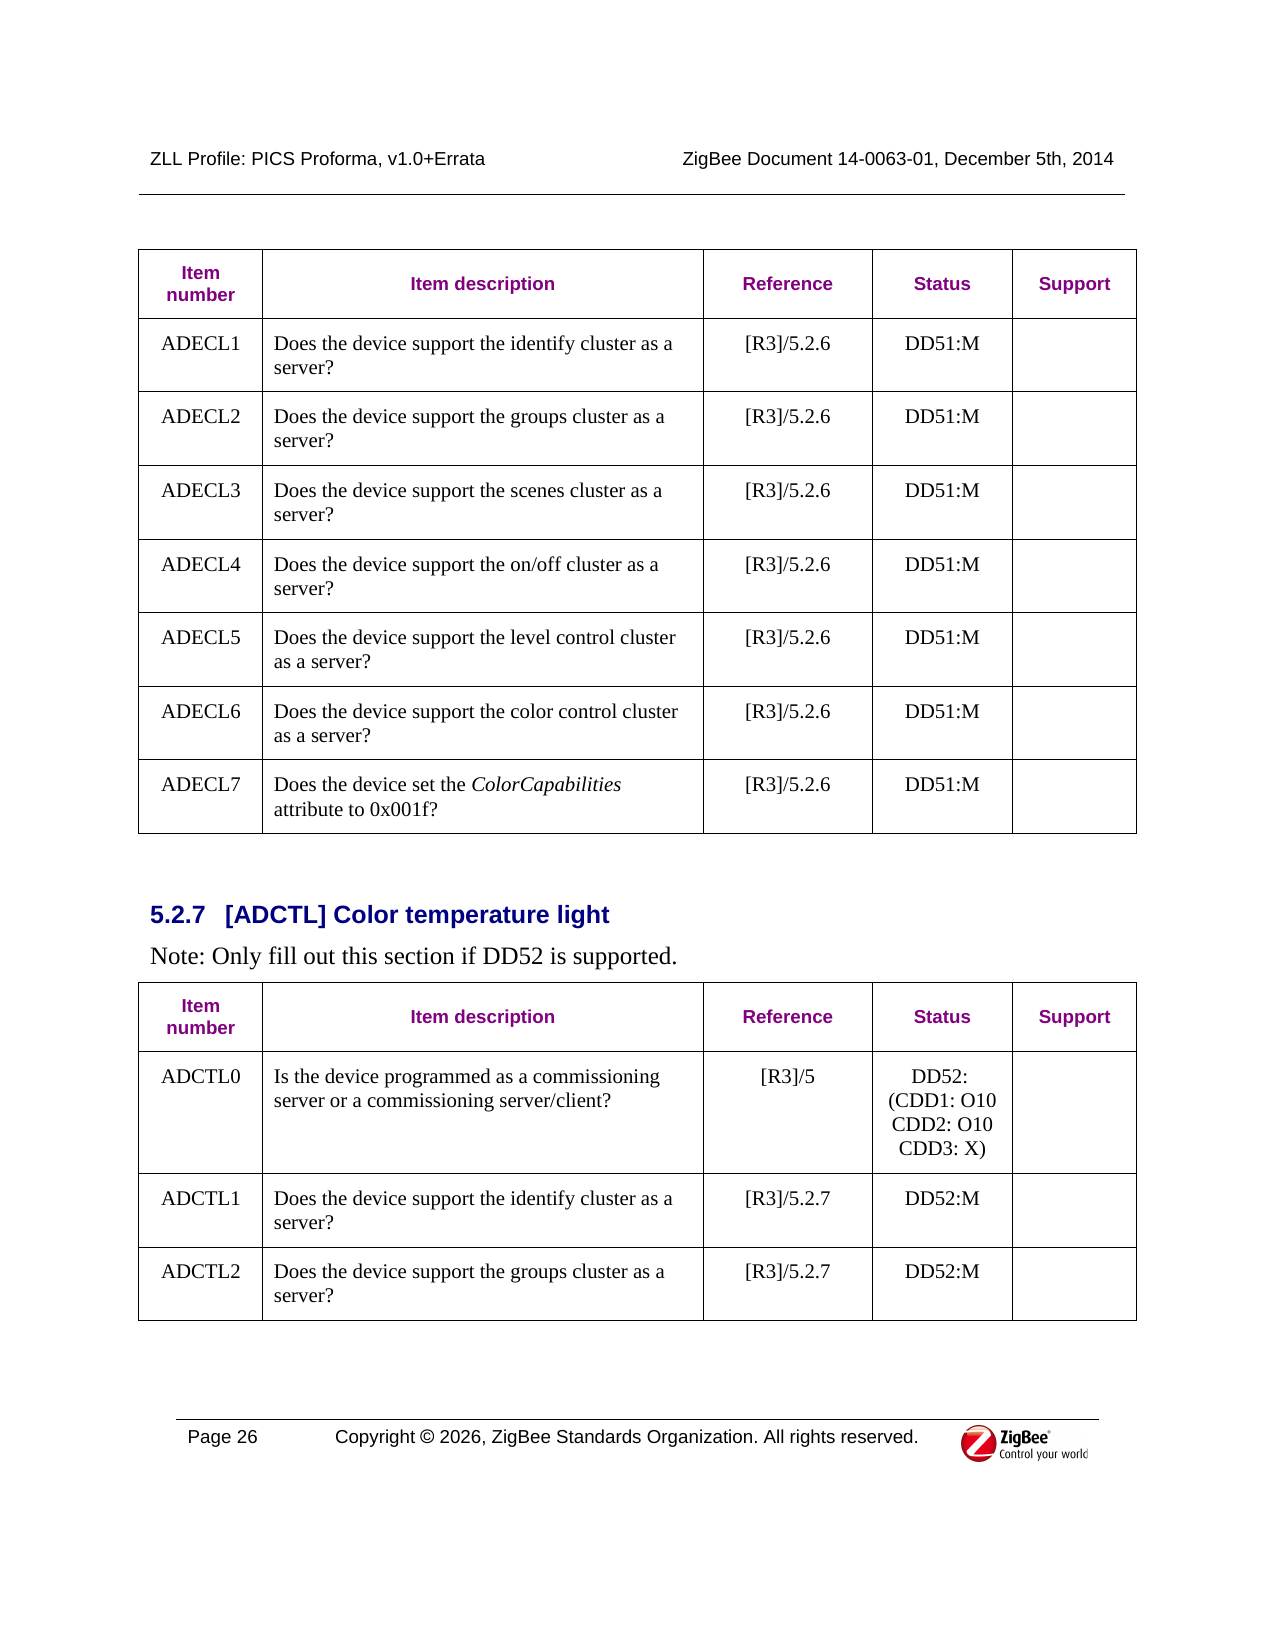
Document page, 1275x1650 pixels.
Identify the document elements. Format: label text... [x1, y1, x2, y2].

subtitle [ADCTL] Color temperature light [150, 900, 1125, 928]
table_header Support [1013, 983, 1136, 1051]
table_cell ADCTL2 [139, 1248, 262, 1320]
table_header Item number [139, 983, 262, 1051]
text Note: Only fill out this section if DD52 is supported. [150, 941, 1125, 970]
table_cell Does the device support the color control cluster as a server? [263, 687, 703, 759]
table_cell Is the device programmed as a commissioning server or a commissioning server/client? [263, 1052, 703, 1173]
table_header Reference [704, 983, 872, 1051]
table_cell [R3]/5.2.6 [704, 540, 872, 612]
table_cell ADECL1 [139, 319, 262, 391]
table_cell ADECL4 [139, 540, 262, 612]
table_cell DD51:M [873, 319, 1012, 391]
table_header Status [873, 983, 1012, 1051]
table_cell DD51:M [873, 540, 1012, 612]
table_cell [R3]/5.2.6 [704, 392, 872, 465]
table_cell [R3]/5.2.6 [704, 319, 872, 391]
table_cell DD51:M [873, 466, 1012, 538]
table_cell DD52:M [873, 1174, 1012, 1246]
table_cell DD51:M [873, 392, 1012, 465]
table_cell DD51:M [873, 687, 1012, 759]
table_cell Does the device support the identify cluster as a server? [263, 1174, 703, 1246]
table_cell ADECL2 [139, 392, 262, 465]
table_cell DD51:M [873, 760, 1012, 833]
table_header Status [873, 250, 1012, 317]
table_header Item description [263, 250, 703, 317]
table_cell [1013, 319, 1136, 391]
table_cell [R3]/5.2.7 [704, 1174, 872, 1246]
table_cell [1013, 1248, 1136, 1320]
table_cell Does the device support the groups cluster as a server? [263, 1248, 703, 1320]
table_cell DD52:M [873, 1248, 1012, 1320]
table_cell Does the device support the level control cluster as a server? [263, 613, 703, 686]
table_cell [1013, 466, 1136, 538]
table_cell Does the device support the identify cluster as a server? [263, 319, 703, 391]
table_cell [1013, 392, 1136, 465]
table_cell [R3]/5.2.6 [704, 760, 872, 833]
table_cell ADECL7 [139, 760, 262, 833]
table_header Support [1013, 250, 1136, 317]
table_cell ADECL3 [139, 466, 262, 538]
table_cell [1013, 613, 1136, 686]
table_cell [1013, 687, 1136, 759]
table_cell [R3]/5.2.7 [704, 1248, 872, 1320]
table_header Item number [139, 250, 262, 317]
table_cell Does the device set the ColorCapabilities attribute to 0x001f? [263, 760, 703, 833]
table_cell [R3]/5 [704, 1052, 872, 1173]
table_cell DD52: (CDD1: O10 CDD2: O10 CDD3: X) [873, 1052, 1012, 1173]
table_cell Does the device support the scenes cluster as a server? [263, 466, 703, 538]
table_cell [1013, 760, 1136, 833]
picture [961, 1425, 1088, 1462]
table_header Reference [704, 250, 872, 317]
table_cell [R3]/5.2.6 [704, 687, 872, 759]
table_cell [1013, 540, 1136, 612]
table_cell Does the device support the groups cluster as a server? [263, 392, 703, 465]
table_cell ADECL6 [139, 687, 262, 759]
table_cell Does the device support the on/off cluster as a server? [263, 540, 703, 612]
table_header Item description [263, 983, 703, 1051]
table_cell [1013, 1052, 1136, 1173]
table_cell DD51:M [873, 613, 1012, 686]
table_cell [1013, 1174, 1136, 1246]
table_cell ADCTL0 [139, 1052, 262, 1173]
table_cell [R3]/5.2.6 [704, 466, 872, 538]
table_cell ADECL5 [139, 613, 262, 686]
table_cell ADCTL1 [139, 1174, 262, 1246]
table_cell [R3]/5.2.6 [704, 613, 872, 686]
